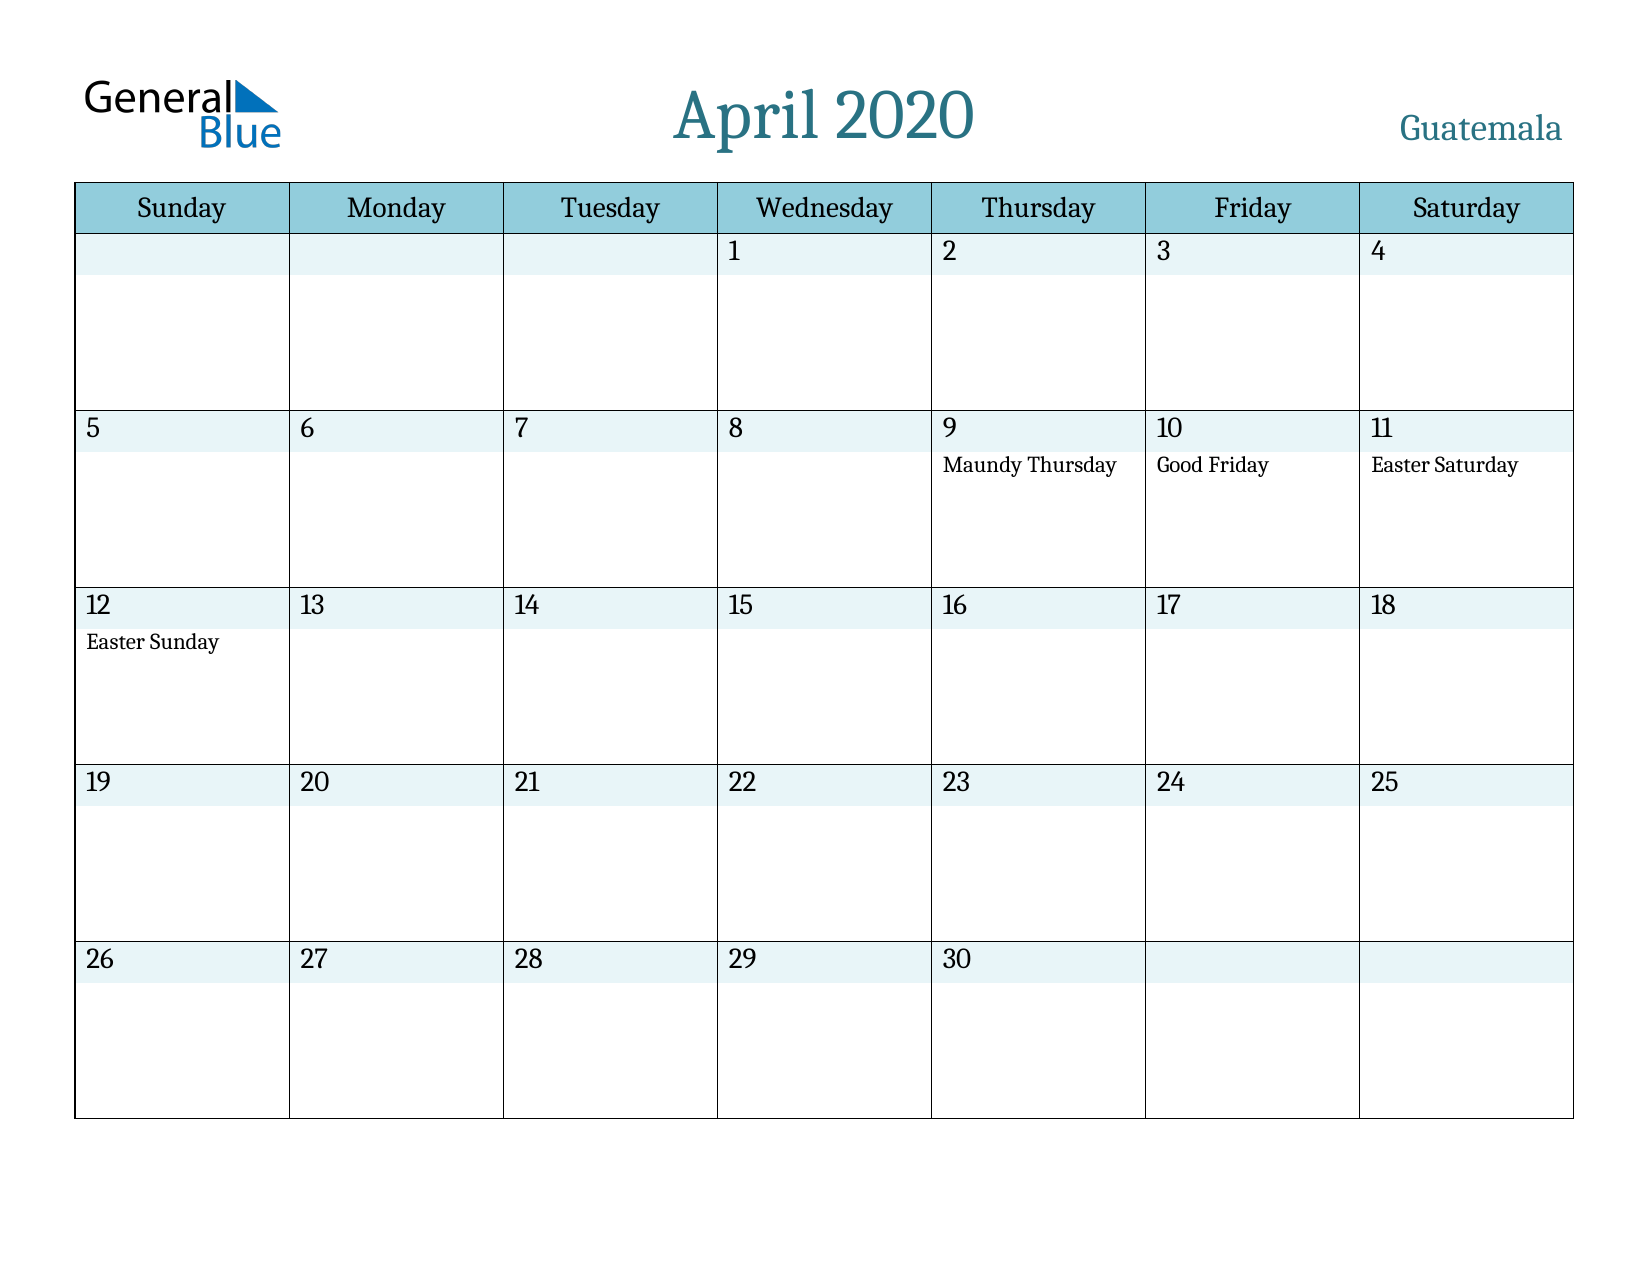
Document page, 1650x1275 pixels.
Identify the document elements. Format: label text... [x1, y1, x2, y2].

table_cell Good Friday [1146, 452, 1359, 587]
table_cell [718, 452, 931, 587]
table_cell 6 [290, 411, 503, 452]
table_cell [290, 983, 503, 1118]
table_cell [1146, 629, 1359, 764]
table_cell 23 [932, 765, 1145, 806]
table_cell 26 [76, 942, 289, 983]
table_cell 4 [1360, 234, 1573, 275]
table_cell [290, 234, 503, 275]
table_cell Monday [290, 183, 503, 233]
table_cell Friday [1146, 183, 1359, 233]
table_cell [932, 629, 1145, 764]
table_cell [76, 983, 289, 1118]
table_cell [76, 452, 289, 587]
table_cell 5 [76, 411, 289, 452]
table_cell 16 [932, 588, 1145, 629]
table_cell [504, 629, 717, 764]
table_cell 25 [1360, 765, 1573, 806]
table_cell [1360, 629, 1573, 764]
table_cell Easter Saturday [1360, 452, 1573, 587]
table_header Guatemala [1146, 75, 1574, 182]
table_cell [1146, 806, 1359, 941]
table_cell [504, 983, 717, 1118]
table_cell 22 [718, 765, 931, 806]
table_cell 30 [932, 942, 1145, 983]
table_cell Wednesday [718, 183, 931, 233]
table_header April 2020 [503, 75, 1146, 182]
table_cell [290, 806, 503, 941]
table_cell [504, 275, 717, 410]
table_cell [1360, 806, 1573, 941]
table_header [75, 75, 503, 182]
table_cell [718, 629, 931, 764]
table_cell [76, 806, 289, 941]
table_cell 21 [504, 765, 717, 806]
table_cell [290, 629, 503, 764]
table_cell [1146, 983, 1359, 1118]
table_cell Sunday [76, 183, 289, 233]
table_cell [932, 275, 1145, 410]
table_cell 15 [718, 588, 931, 629]
table_cell [932, 806, 1145, 941]
table_cell [1146, 275, 1359, 410]
table_cell 20 [290, 765, 503, 806]
table_cell [718, 983, 931, 1118]
table_cell 2 [932, 234, 1145, 275]
table_cell [504, 452, 717, 587]
table_cell [76, 234, 289, 275]
table_cell [290, 452, 503, 587]
table_cell [1360, 942, 1573, 983]
table_cell [1360, 275, 1573, 410]
table_cell [932, 983, 1145, 1118]
table_cell 1 [718, 234, 931, 275]
table_cell 19 [76, 765, 289, 806]
table_cell 17 [1146, 588, 1359, 629]
picture [85, 80, 281, 148]
table_cell Thursday [932, 183, 1145, 233]
table_cell [718, 806, 931, 941]
table_cell 14 [504, 588, 717, 629]
table_cell [718, 275, 931, 410]
table_cell Tuesday [504, 183, 717, 233]
table_cell 11 [1360, 411, 1573, 452]
table_cell 24 [1146, 765, 1359, 806]
table_cell 28 [504, 942, 717, 983]
table_cell 29 [718, 942, 931, 983]
table_cell [504, 806, 717, 941]
table_cell [1146, 942, 1359, 983]
table_cell [1360, 983, 1573, 1118]
table_cell 9 [932, 411, 1145, 452]
table_cell 13 [290, 588, 503, 629]
table_cell Maundy Thursday [932, 452, 1145, 587]
table_cell [290, 275, 503, 410]
table_cell [504, 234, 717, 275]
table_cell 3 [1146, 234, 1359, 275]
table_cell 10 [1146, 411, 1359, 452]
table_cell 12 [76, 588, 289, 629]
table_cell Saturday [1360, 183, 1573, 233]
table_cell 18 [1360, 588, 1573, 629]
table_cell 8 [718, 411, 931, 452]
table_cell [76, 275, 289, 410]
table_cell 7 [504, 411, 717, 452]
table_cell Easter Sunday [76, 629, 289, 764]
table_cell 27 [290, 942, 503, 983]
